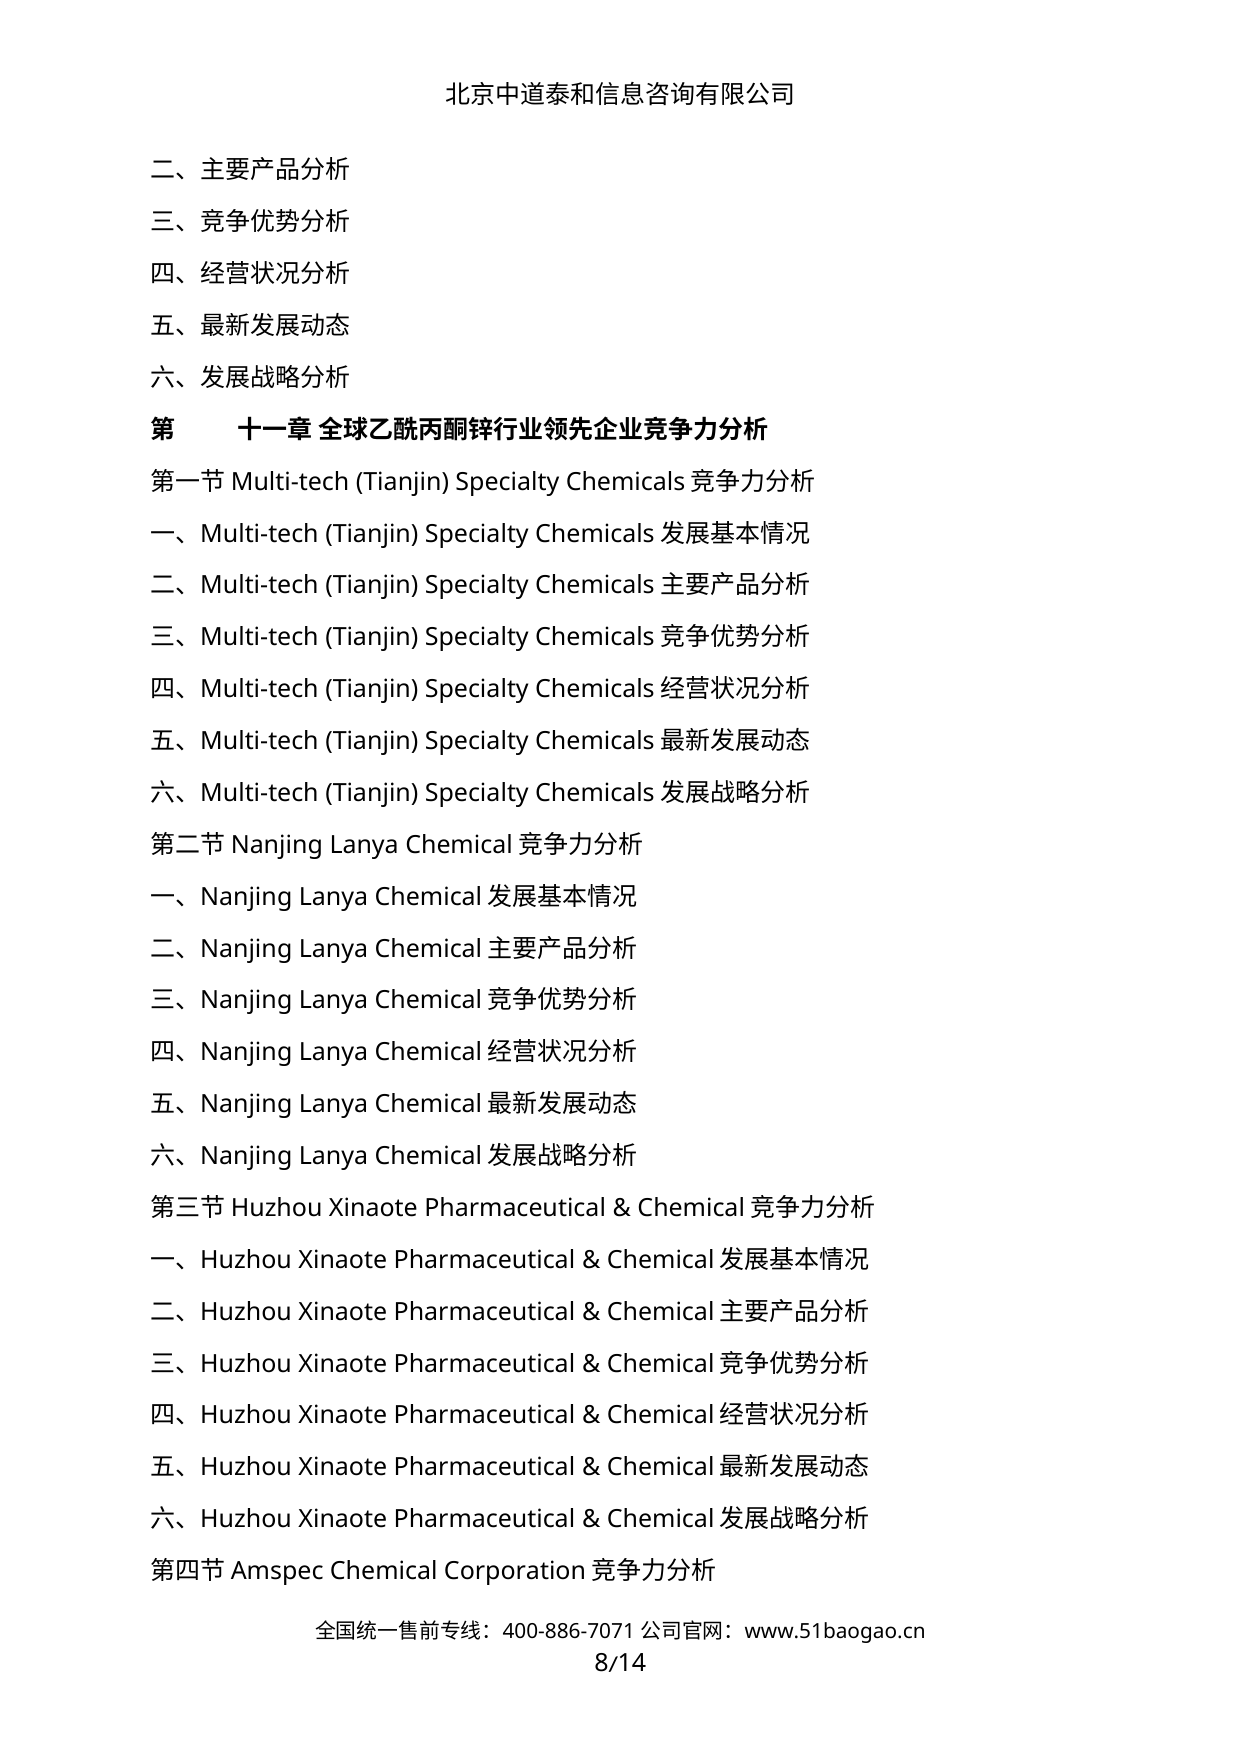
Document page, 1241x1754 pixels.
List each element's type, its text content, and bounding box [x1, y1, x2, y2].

text 二、Multi-tech (Tianjin) Specialty Chemicals主要产品分析 [150, 565, 1090, 601]
text 四、Multi-tech (Tianjin) Specialty Chemicals经营状况分析 [150, 669, 1090, 705]
text 五、Nanjing Lanya Chemical最新发展动态 [150, 1084, 1090, 1120]
text 五、最新发展动态 [150, 306, 1090, 342]
text 三、Nanjing Lanya Chemical竞争优势分析 [150, 980, 1090, 1016]
text 二、主要产品分析 [150, 150, 1090, 186]
text 二、Huzhou Xinaote Pharmaceutical & Chemical主要产品分析 [150, 1291, 1090, 1327]
text 六、Nanjing Lanya Chemical发展战略分析 [150, 1136, 1090, 1172]
text 四、Nanjing Lanya Chemical经营状况分析 [150, 1032, 1090, 1068]
text 第四节 Amspec Chemical Corporation竞争力分析 [150, 1551, 1090, 1587]
text 六、发展战略分析 [150, 357, 1090, 394]
text 三、Huzhou Xinaote Pharmaceutical & Chemical竞争优势分析 [150, 1343, 1090, 1379]
text 五、Multi-tech (Tianjin) Specialty Chemicals最新发展动态 [150, 721, 1090, 757]
text 一、Nanjing Lanya Chemical发展基本情况 [150, 876, 1090, 912]
text 一、Multi-tech (Tianjin) Specialty Chemicals发展基本情况 [150, 513, 1090, 549]
text 一、Huzhou Xinaote Pharmaceutical & Chemical发展基本情况 [150, 1239, 1090, 1276]
text 四、Huzhou Xinaote Pharmaceutical & Chemical经营状况分析 [150, 1395, 1090, 1431]
text 六、Multi-tech (Tianjin) Specialty Chemicals发展战略分析 [150, 772, 1090, 809]
text 五、Huzhou Xinaote Pharmaceutical & Chemical最新发展动态 [150, 1447, 1090, 1483]
text 四、经营状况分析 [150, 254, 1090, 290]
text 二、Nanjing Lanya Chemical主要产品分析 [150, 928, 1090, 964]
text 第一节 Multi-tech (Tianjin) Specialty Chemicals竞争力分析 [150, 461, 1090, 497]
text 第三节 Huzhou Xinaote Pharmaceutical & Chemical竞争力分析 [150, 1187, 1090, 1224]
text 第 十一章 全球乙酰丙酮锌行业领先企业竞争力分析 [150, 409, 1090, 446]
text 第二节 Nanjing Lanya Chemical竞争力分析 [150, 824, 1090, 861]
text 三、竞争优势分析 [150, 202, 1090, 238]
text 六、Huzhou Xinaote Pharmaceutical & Chemical发展战略分析 [150, 1499, 1090, 1535]
text 三、Multi-tech (Tianjin) Specialty Chemicals竞争优势分析 [150, 617, 1090, 653]
